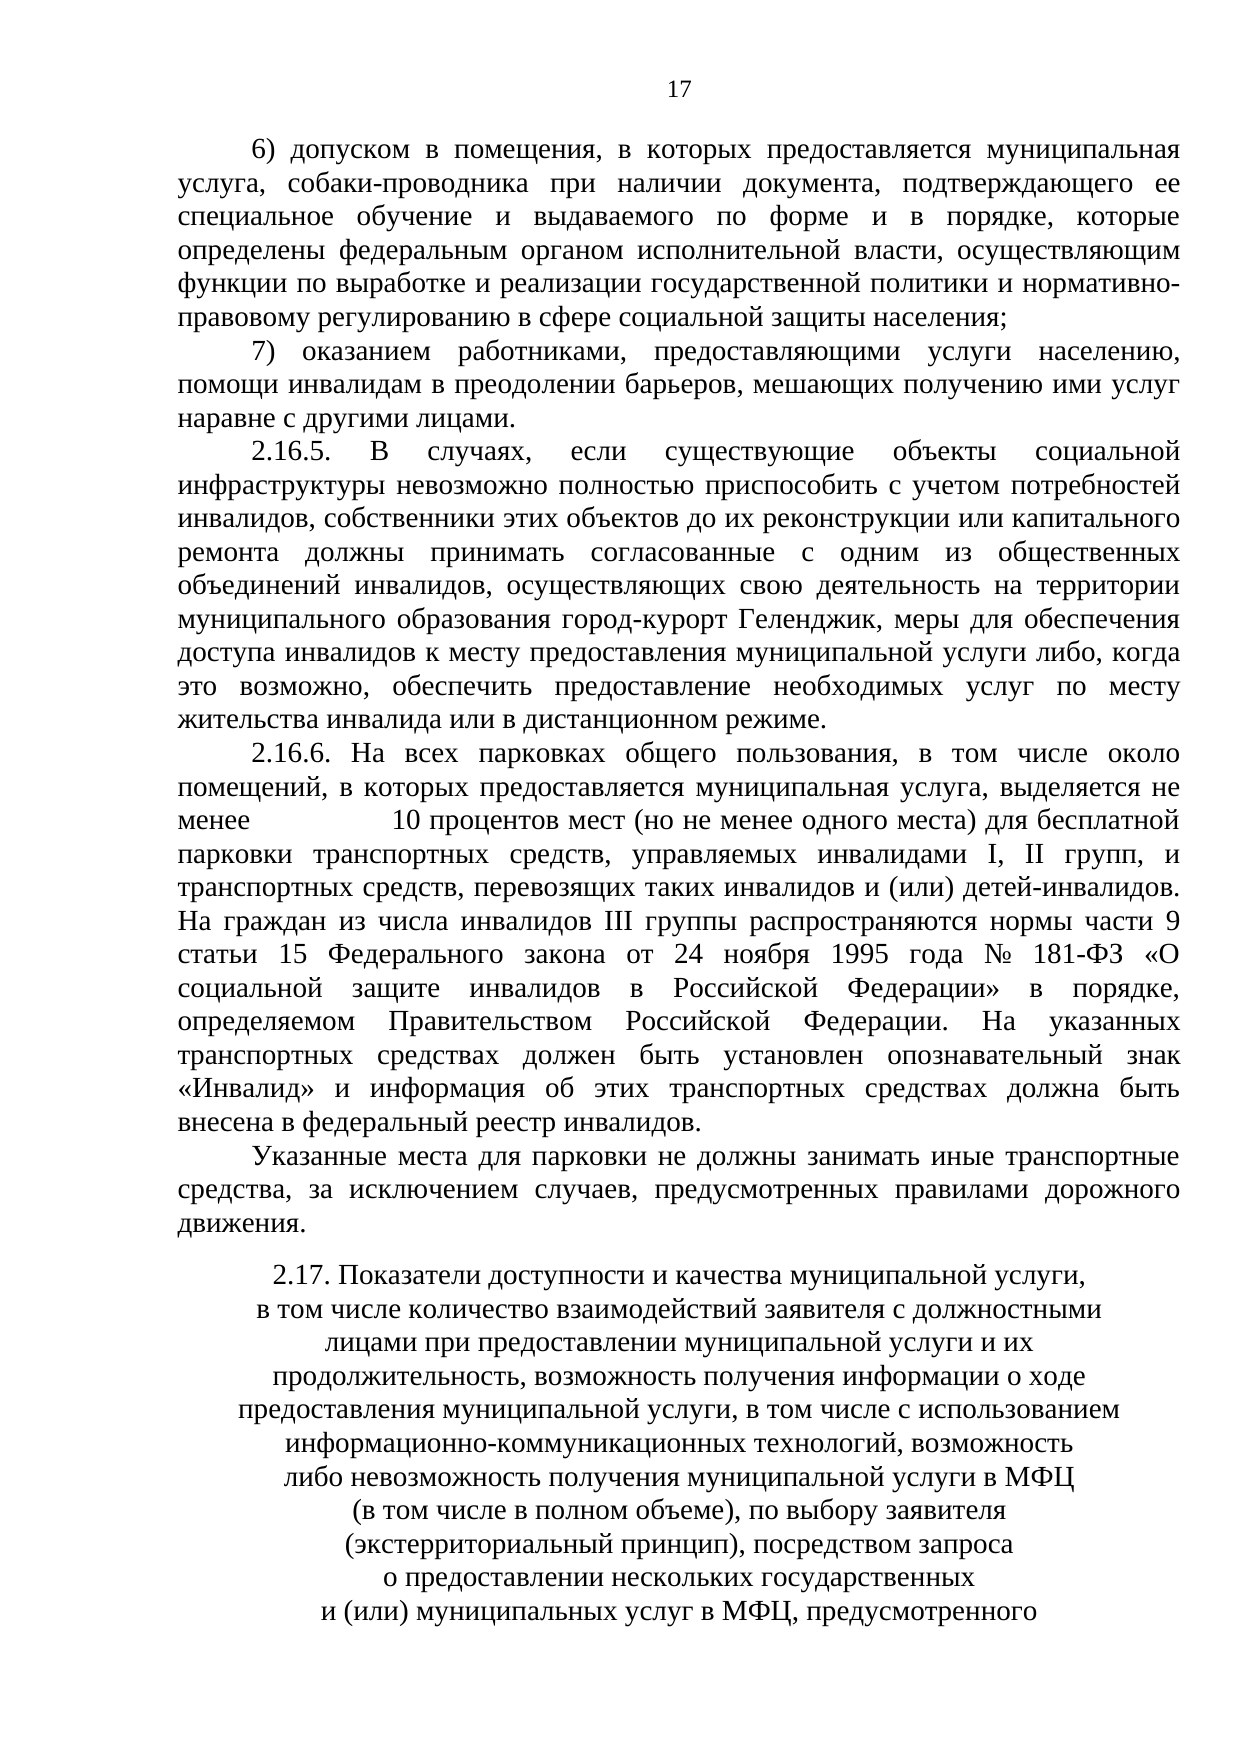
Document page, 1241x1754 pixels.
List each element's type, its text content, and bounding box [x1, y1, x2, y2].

text и (или) муниципальных услуг в МФЦ, предусмотренного [177, 1593, 1181, 1626]
text предоставления муниципальной услуги, в том числе с использованием [177, 1392, 1181, 1425]
text 7) оказанием работниками, предоставляющими услуги населению, помощи инвалидам в преодолении барьеров, мешающих получению ими услуг наравне с другими лицами. [177, 333, 1181, 433]
text либо невозможность получения муниципальной услуги в МФЦ [177, 1459, 1181, 1492]
text в том числе количество взаимодействий заявителя с должностными [177, 1291, 1181, 1324]
text о предоставлении нескольких государственных [177, 1559, 1181, 1593]
text 6) допуском в помещения, в которых предоставляется муниципальная услуга, собаки-проводника при наличии документа, подтверждающего ее специальное обучение и выдаваемого по форме и в порядке, которые определены федеральным органом исполнительной власти, осуществляющим функции по выработке и реализации государственной политики и нормативно-правовому регулированию в сфере социальной защиты населения; [177, 131, 1181, 333]
text 2.17. Показатели доступности и качества муниципальной услуги, [177, 1257, 1181, 1291]
text продолжительность, возможность получения информации о ходе [177, 1358, 1181, 1392]
text 2.16.5. В случаях, если существующие объекты социальной инфраструктуры невозможно полностью приспособить с учетом потребностей инвалидов, собственники этих объектов до их реконструкции или капитального ремонта должны принимать согласованные с одним из общественных объединений инвалидов, осуществляющих свою деятельность на территории муниципального образования город-курорт Геленджик, меры для обеспечения доступа инвалидов к месту предоставления муниципальной услуги либо, когда это возможно, обеспечить предоставление необходимых услуг по месту жительства инвалида или в дистанционном режиме. [177, 433, 1181, 735]
title 2.16.6. На всех парковках общего пользования, в том числе около помещений, в которых предоставляется муниципальная услуга, выделяется не менее 10 процентов мест (но не менее одного места) для бесплатной парковки транспортных средств, управляемых инвалидами I, II групп, и транспортных средств, перевозящих таких инвалидов и (или) детей-инвалидов. На граждан из числа инвалидов III группы распространяются нормы части 9 статьи 15 Федерального закона от 24 ноября 1995 года № 181-ФЗ «О социальной защите инвалидов в Российской Федерации» в порядке, определяемом Правительством Российской Федерации. На указанных транспортных средствах должен быть установлен опознавательный знак «Инвалид» и информация об этих транспортных средствах должна быть внесена в федеральный реестр инвалидов. [177, 735, 1181, 1138]
text Указанные места для парковки не должны занимать иные транспортные средства, за исключением случаев, предусмотренных правилами дорожного движения. [177, 1138, 1181, 1238]
text (в том числе в полном объеме), по выбору заявителя [177, 1492, 1181, 1526]
text лицами при предоставлении муниципальной услуги и их [177, 1324, 1181, 1358]
text (экстерриториальный принцип), посредством запроса [177, 1526, 1181, 1559]
text информационно-коммуникационных технологий, возможность [177, 1425, 1181, 1459]
